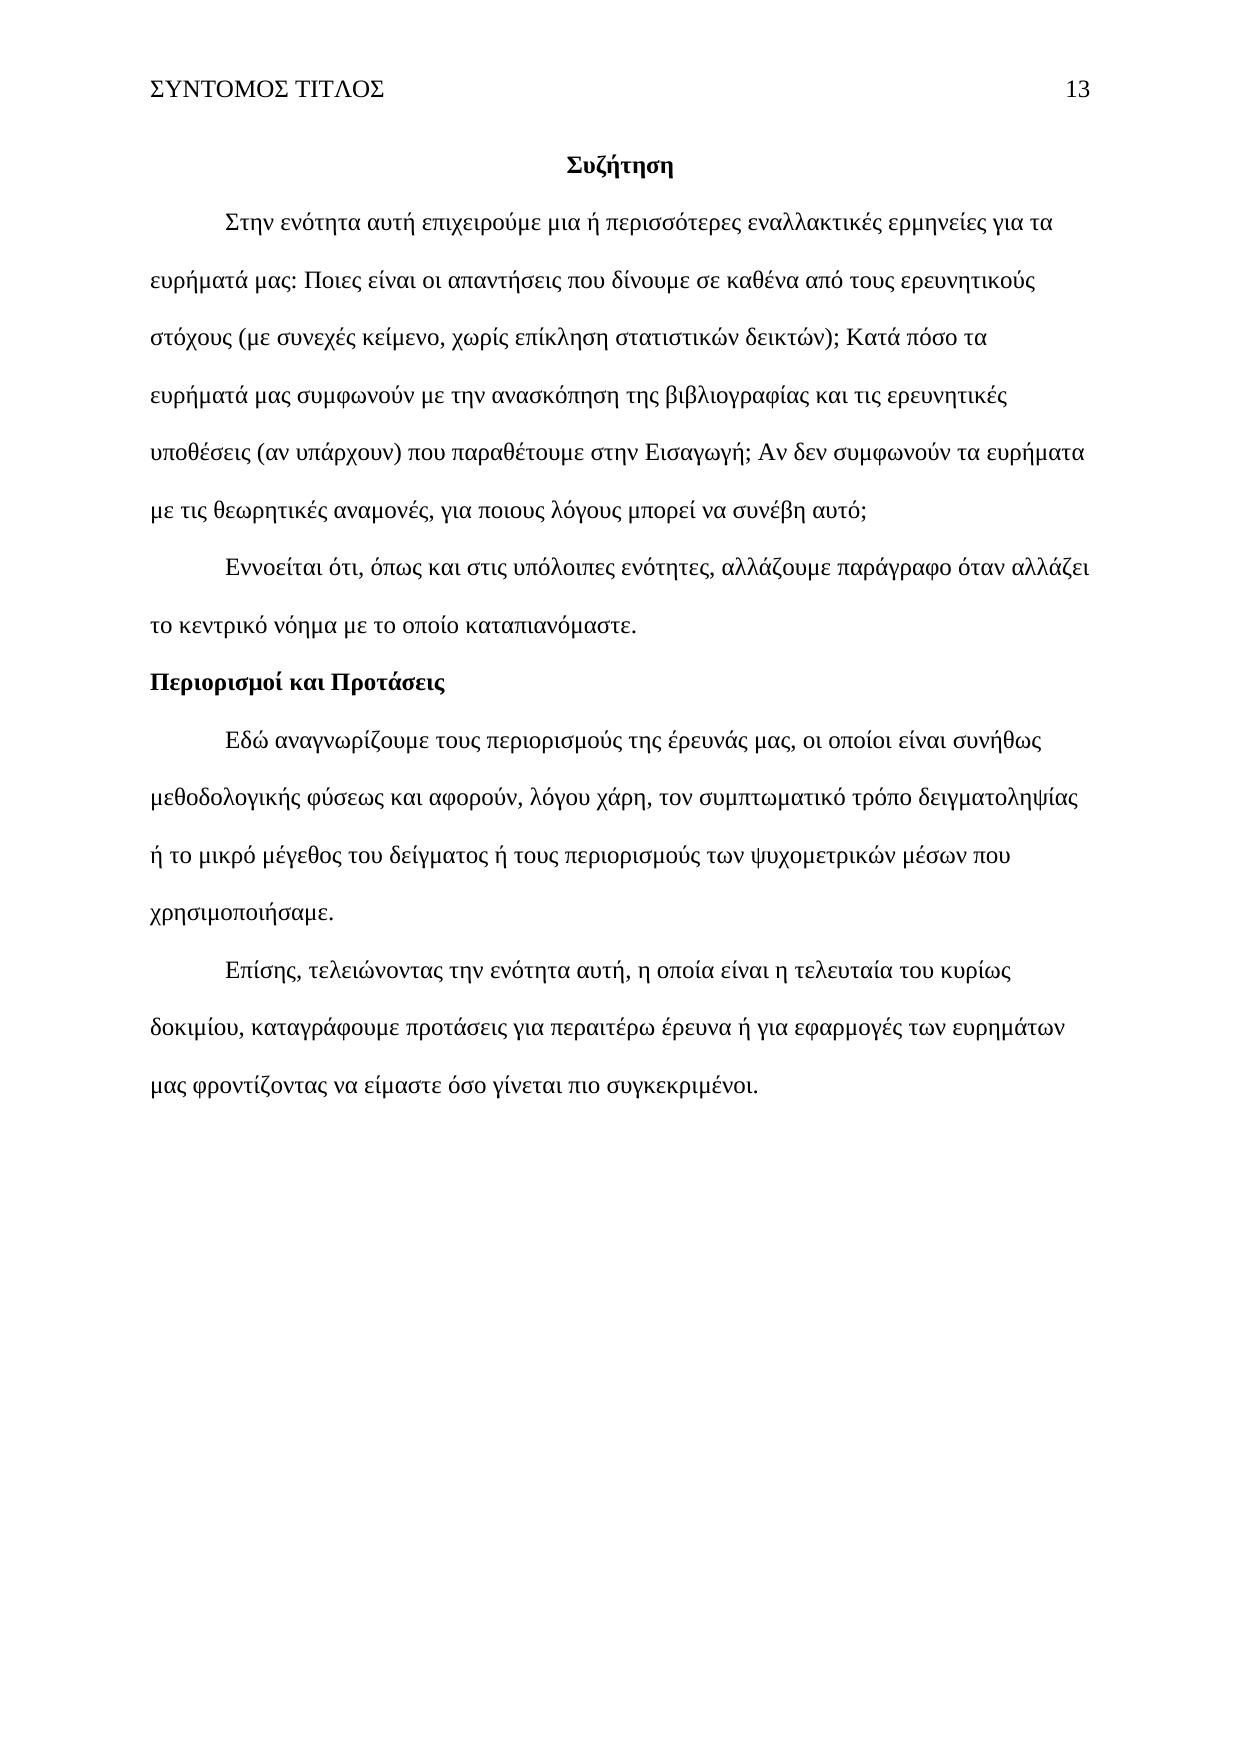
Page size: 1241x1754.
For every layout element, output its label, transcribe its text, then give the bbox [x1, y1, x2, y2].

text Συζήτηση [150, 150, 1090, 179]
text Επίσης, τελειώνοντας την ενότητα αυτή, η οποία είναι η τελευταία του κυρίως δοκιμίου, καταγράφουμε προτάσεις για περαιτέρω έρευνα ή για εφαρμογές των ευρημάτων μας φροντίζοντας να είμαστε όσο γίνεται πιο συγκεκριμένοι. [150, 955, 1090, 1099]
text Περιορισμοί και Προτάσεις [150, 667, 1090, 696]
text Εννοείται ότι, όπως και στις υπόλοιπες ενότητες, αλλάζουμε παράγραφο όταν αλλάζει το κεντρικό νόημα με το οποίο καταπιανόμαστε. [150, 552, 1090, 639]
text Στην ενότητα αυτή επιχειρούμε μια ή περισσότερες εναλλακτικές ερμηνείες για τα ευρήματά μας: Ποιες είναι οι απαντήσεις που δίνουμε σε καθένα από τους ερευνητικούς στόχους (με συνεχές κείμενο, χωρίς επίκληση στατιστικών δεικτών); Κατά πόσο τα ευρήματά μας συμφωνούν με την ανασκόπηση της βιβλιογραφίας και τις ερευνητικές υποθέσεις (αν υπάρχουν) που παραθέτουμε στην Εισαγωγή; Αν δεν συμφωνούν τα ευρήματα με τις θεωρητικές αναμονές, για ποιους λόγους μπορεί να συνέβη αυτό; [150, 207, 1090, 524]
text Εδώ αναγνωρίζουμε τους περιορισμούς της έρευνάς μας, οι οποίοι είναι συνήθως μεθοδολογικής φύσεως και αφορούν, λόγου χάρη, τον συμπτωματικό τρόπο δειγματοληψίας ή το μικρό μέγεθος του δείγματος ή τους περιορισμούς των ψυχομετρικών μέσων που χρησιμοποιήσαμε. [150, 725, 1090, 926]
